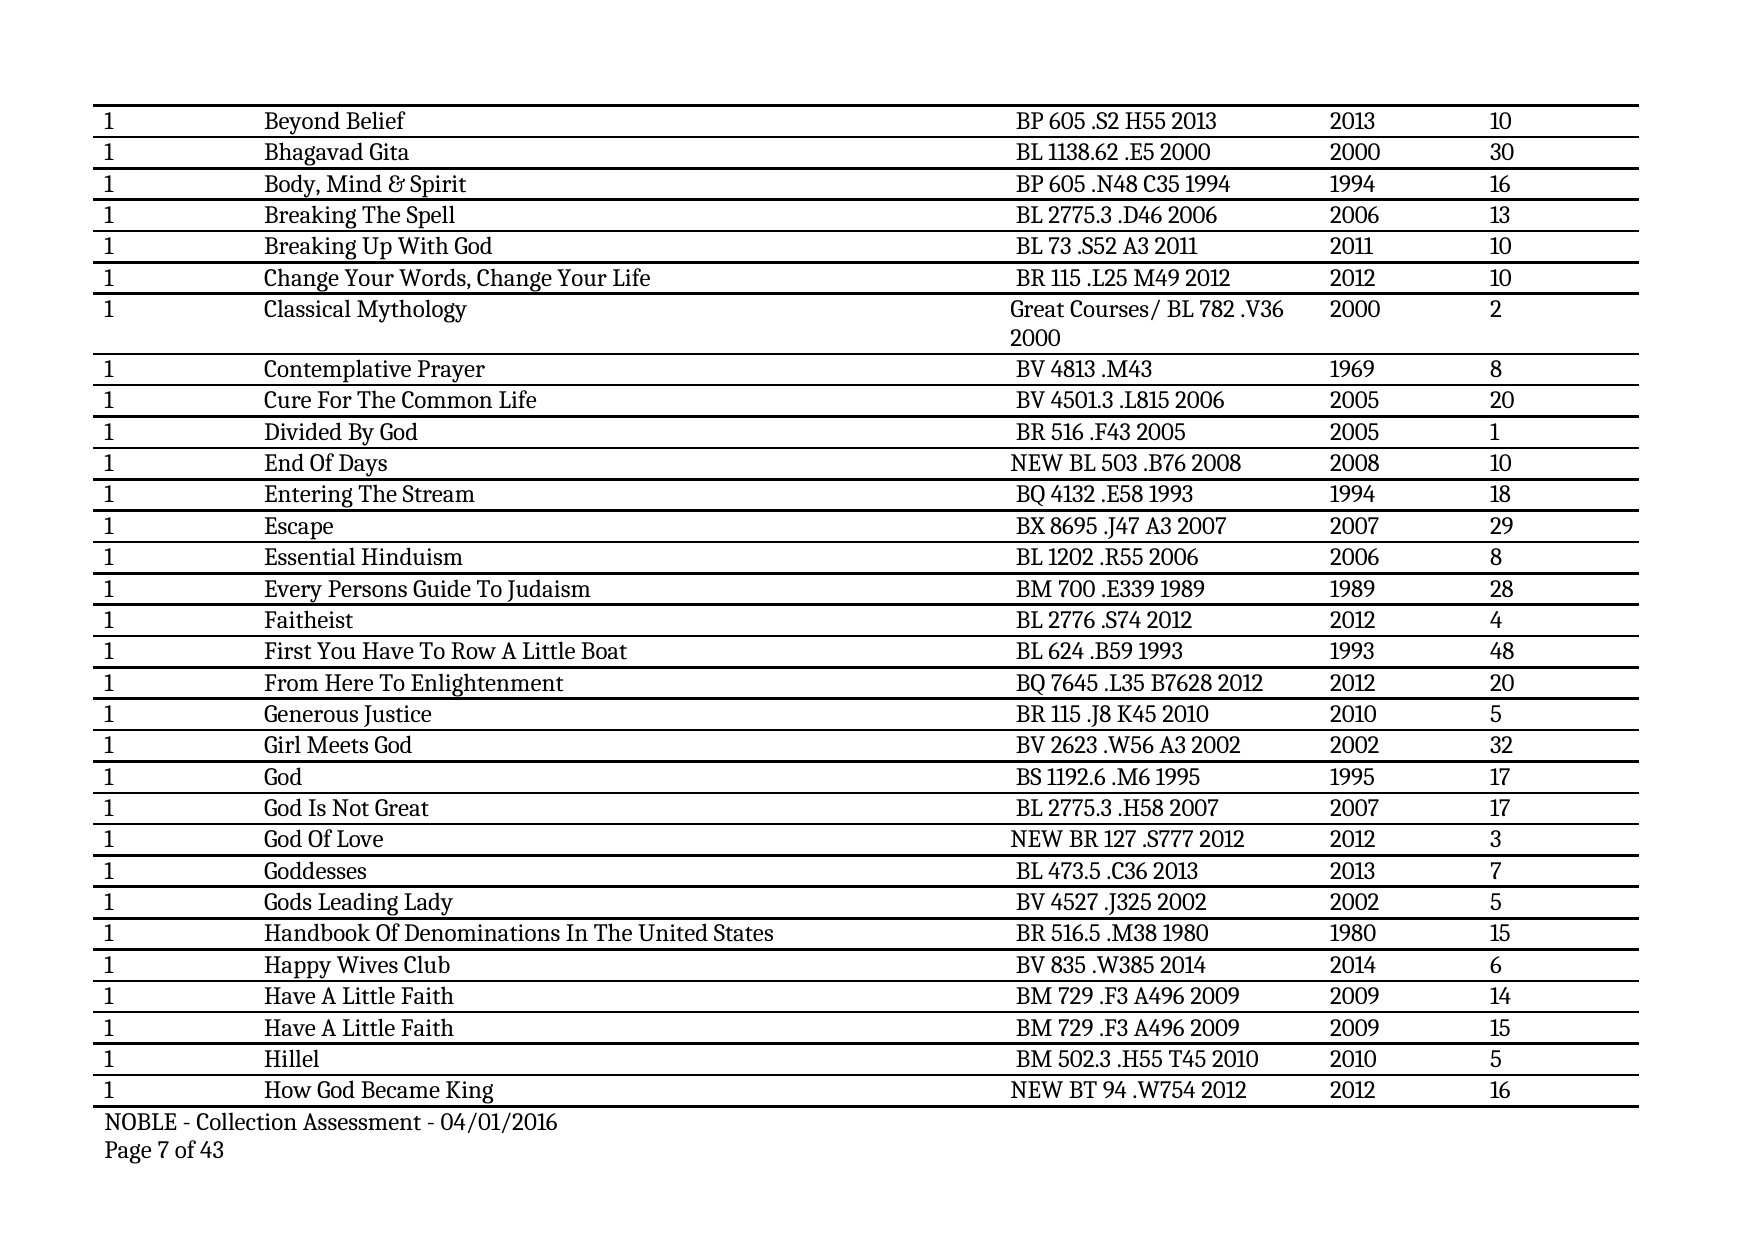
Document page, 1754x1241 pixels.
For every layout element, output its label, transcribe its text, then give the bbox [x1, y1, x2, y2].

table_cell 1 [93, 825, 253, 854]
table_cell 1 [93, 107, 253, 136]
table_cell BS 1192.6 .M6 1995 [999, 763, 1319, 791]
table_cell Body, Mind & Spirit [253, 170, 999, 198]
table_cell BV 4501.3 .L815 2006 [999, 386, 1319, 415]
table_cell BM 729 .F3 A496 2009 [999, 1013, 1319, 1042]
table_cell BV 835 .W385 2014 [999, 951, 1319, 979]
table_cell 32 [1479, 731, 1638, 760]
table_cell 1 [93, 1076, 253, 1105]
table_cell BX 8695 .J47 A3 2007 [999, 512, 1319, 541]
table_cell Girl Meets God [253, 731, 999, 760]
table_cell Classical Mythology [253, 295, 999, 352]
table_cell 2012 [1319, 606, 1478, 634]
table_cell 5 [1479, 1045, 1638, 1073]
table_cell 10 [1479, 449, 1638, 478]
table_cell Breaking Up With God [253, 232, 999, 261]
table_cell 30 [1479, 138, 1638, 167]
table_cell 1 [93, 637, 253, 666]
table_cell Every Persons Guide To Judaism [253, 575, 999, 603]
table_cell BQ 4132 .E58 1993 [999, 481, 1319, 509]
table_cell 2014 [1319, 951, 1478, 979]
table_cell Great Courses/ BL 782 .V36 2000 [999, 295, 1319, 352]
table_cell BL 1202 .R55 2006 [999, 543, 1319, 572]
table_cell BV 2623 .W56 A3 2002 [999, 731, 1319, 760]
table_cell 10 [1479, 264, 1638, 292]
table_cell 16 [1479, 1076, 1638, 1105]
table_cell God [253, 763, 999, 791]
table_cell 1 [93, 731, 253, 760]
table_cell Cure For The Common Life [253, 386, 999, 415]
table_cell 2012 [1319, 669, 1478, 697]
table_cell 18 [1479, 481, 1638, 509]
table_cell Have A Little Faith [253, 1013, 999, 1042]
table_cell 1994 [1319, 481, 1478, 509]
table_cell 20 [1479, 669, 1638, 697]
table_cell 1 [93, 543, 253, 572]
table_cell 1 [93, 794, 253, 823]
table_cell 2013 [1319, 107, 1478, 136]
table_cell BM 700 .E339 1989 [999, 575, 1319, 603]
table_cell BR 516 .F43 2005 [999, 418, 1319, 446]
table_cell 17 [1479, 794, 1638, 823]
table_cell 2012 [1319, 264, 1478, 292]
table_cell 15 [1479, 920, 1638, 948]
table_cell 1 [93, 386, 253, 415]
table_cell 1980 [1319, 920, 1478, 948]
table_cell 2002 [1319, 888, 1478, 917]
table_cell 28 [1479, 575, 1638, 603]
table_cell 2007 [1319, 794, 1478, 823]
table_cell BQ 7645 .L35 B7628 2012 [999, 669, 1319, 697]
table_cell BM 502.3 .H55 T45 2010 [999, 1045, 1319, 1073]
table_cell 7 [1479, 857, 1638, 885]
table_cell 2005 [1319, 418, 1478, 446]
table_cell BV 4527 .J325 2002 [999, 888, 1319, 917]
table_cell NEW BR 127 .S777 2012 [999, 825, 1319, 854]
table_cell Bhagavad Gita [253, 138, 999, 167]
table_cell 8 [1479, 355, 1638, 384]
table_cell 1 [93, 920, 253, 948]
table_cell 1 [93, 232, 253, 261]
table_cell Contemplative Prayer [253, 355, 999, 384]
table_cell First You Have To Row A Little Boat [253, 637, 999, 666]
table_cell 4 [1479, 606, 1638, 634]
table_cell BP 605 .N48 C35 1994 [999, 170, 1319, 198]
table_cell 2008 [1319, 449, 1478, 478]
table_cell 1994 [1319, 170, 1478, 198]
table_cell BR 115 .J8 K45 2010 [999, 700, 1319, 729]
table_cell 1989 [1319, 575, 1478, 603]
table_cell 1 [93, 763, 253, 791]
table_cell 1 [93, 1013, 253, 1042]
table_cell God Is Not Great [253, 794, 999, 823]
table_cell 13 [1479, 201, 1638, 229]
table_cell 1993 [1319, 637, 1478, 666]
table_cell BL 624 .B59 1993 [999, 637, 1319, 666]
table_cell 2007 [1319, 512, 1478, 541]
table_cell 1 [93, 575, 253, 603]
table_cell Beyond Belief [253, 107, 999, 136]
table_cell 5 [1479, 700, 1638, 729]
table_cell Divided By God [253, 418, 999, 446]
table_cell 2 [1479, 295, 1638, 352]
table_cell BL 73 .S52 A3 2011 [999, 232, 1319, 261]
table_cell 2013 [1319, 857, 1478, 885]
table_cell 2011 [1319, 232, 1478, 261]
table_cell BM 729 .F3 A496 2009 [999, 982, 1319, 1011]
table_cell 1 [93, 888, 253, 917]
table_cell 1 [93, 355, 253, 384]
table_cell 1 [93, 669, 253, 697]
table_cell 1 [93, 449, 253, 478]
table_cell 1995 [1319, 763, 1478, 791]
table_cell From Here To Enlightenment [253, 669, 999, 697]
table_cell How God Became King [253, 1076, 999, 1105]
table_cell 2006 [1319, 201, 1478, 229]
table_cell 2010 [1319, 700, 1478, 729]
table_cell 16 [1479, 170, 1638, 198]
table_cell Breaking The Spell [253, 201, 999, 229]
table_cell Handbook Of Denominations In The United States [253, 920, 999, 948]
table_cell BV 4813 .M43 [999, 355, 1319, 384]
table_cell BL 1138.62 .E5 2000 [999, 138, 1319, 167]
table_cell BL 2776 .S74 2012 [999, 606, 1319, 634]
table_cell BL 473.5 .C36 2013 [999, 857, 1319, 885]
table_cell Escape [253, 512, 999, 541]
table_cell 20 [1479, 386, 1638, 415]
table_cell 2009 [1319, 1013, 1478, 1042]
table_cell BL 2775.3 .H58 2007 [999, 794, 1319, 823]
table_cell 1 [93, 170, 253, 198]
table_cell Goddesses [253, 857, 999, 885]
table_cell 1 [93, 264, 253, 292]
table_cell BP 605 .S2 H55 2013 [999, 107, 1319, 136]
table_cell 2000 [1319, 138, 1478, 167]
table_cell 1 [93, 951, 253, 979]
table_cell 1969 [1319, 355, 1478, 384]
table_cell 1 [93, 982, 253, 1011]
table_cell 2002 [1319, 731, 1478, 760]
table_cell 14 [1479, 982, 1638, 1011]
table_cell Happy Wives Club [253, 951, 999, 979]
table_cell Generous Justice [253, 700, 999, 729]
table_cell Entering The Stream [253, 481, 999, 509]
table_cell Essential Hinduism [253, 543, 999, 572]
table_cell 1 [93, 700, 253, 729]
table_cell 1 [93, 295, 253, 352]
table_cell 48 [1479, 637, 1638, 666]
table_cell 1 [1479, 418, 1638, 446]
table_cell 3 [1479, 825, 1638, 854]
table_cell 2005 [1319, 386, 1478, 415]
table_cell Have A Little Faith [253, 982, 999, 1011]
table_cell 6 [1479, 951, 1638, 979]
table_cell 1 [93, 512, 253, 541]
table_cell NEW BL 503 .B76 2008 [999, 449, 1319, 478]
table_cell Faitheist [253, 606, 999, 634]
table_cell God Of Love [253, 825, 999, 854]
table_cell BR 115 .L25 M49 2012 [999, 264, 1319, 292]
table_cell 5 [1479, 888, 1638, 917]
table_cell Change Your Words, Change Your Life [253, 264, 999, 292]
table_cell 10 [1479, 107, 1638, 136]
table_cell 2012 [1319, 825, 1478, 854]
table_cell 1 [93, 138, 253, 167]
table_cell 1 [93, 481, 253, 509]
table_cell BL 2775.3 .D46 2006 [999, 201, 1319, 229]
table_cell End Of Days [253, 449, 999, 478]
table_cell 15 [1479, 1013, 1638, 1042]
table_cell 1 [93, 201, 253, 229]
table_cell 17 [1479, 763, 1638, 791]
table_cell 2009 [1319, 982, 1478, 1011]
table_cell 8 [1479, 543, 1638, 572]
table_cell 2000 [1319, 295, 1478, 352]
table_cell 1 [93, 606, 253, 634]
table_cell Gods Leading Lady [253, 888, 999, 917]
table_cell 10 [1479, 232, 1638, 261]
table_cell 1 [93, 857, 253, 885]
table_cell 29 [1479, 512, 1638, 541]
table_cell 1 [93, 418, 253, 446]
table_cell NEW BT 94 .W754 2012 [999, 1076, 1319, 1105]
table_cell 1 [93, 1045, 253, 1073]
table_cell BR 516.5 .M38 1980 [999, 920, 1319, 948]
table_cell 2012 [1319, 1076, 1478, 1105]
table_cell Hillel [253, 1045, 999, 1073]
table_cell 2006 [1319, 543, 1478, 572]
table_cell 2010 [1319, 1045, 1478, 1073]
